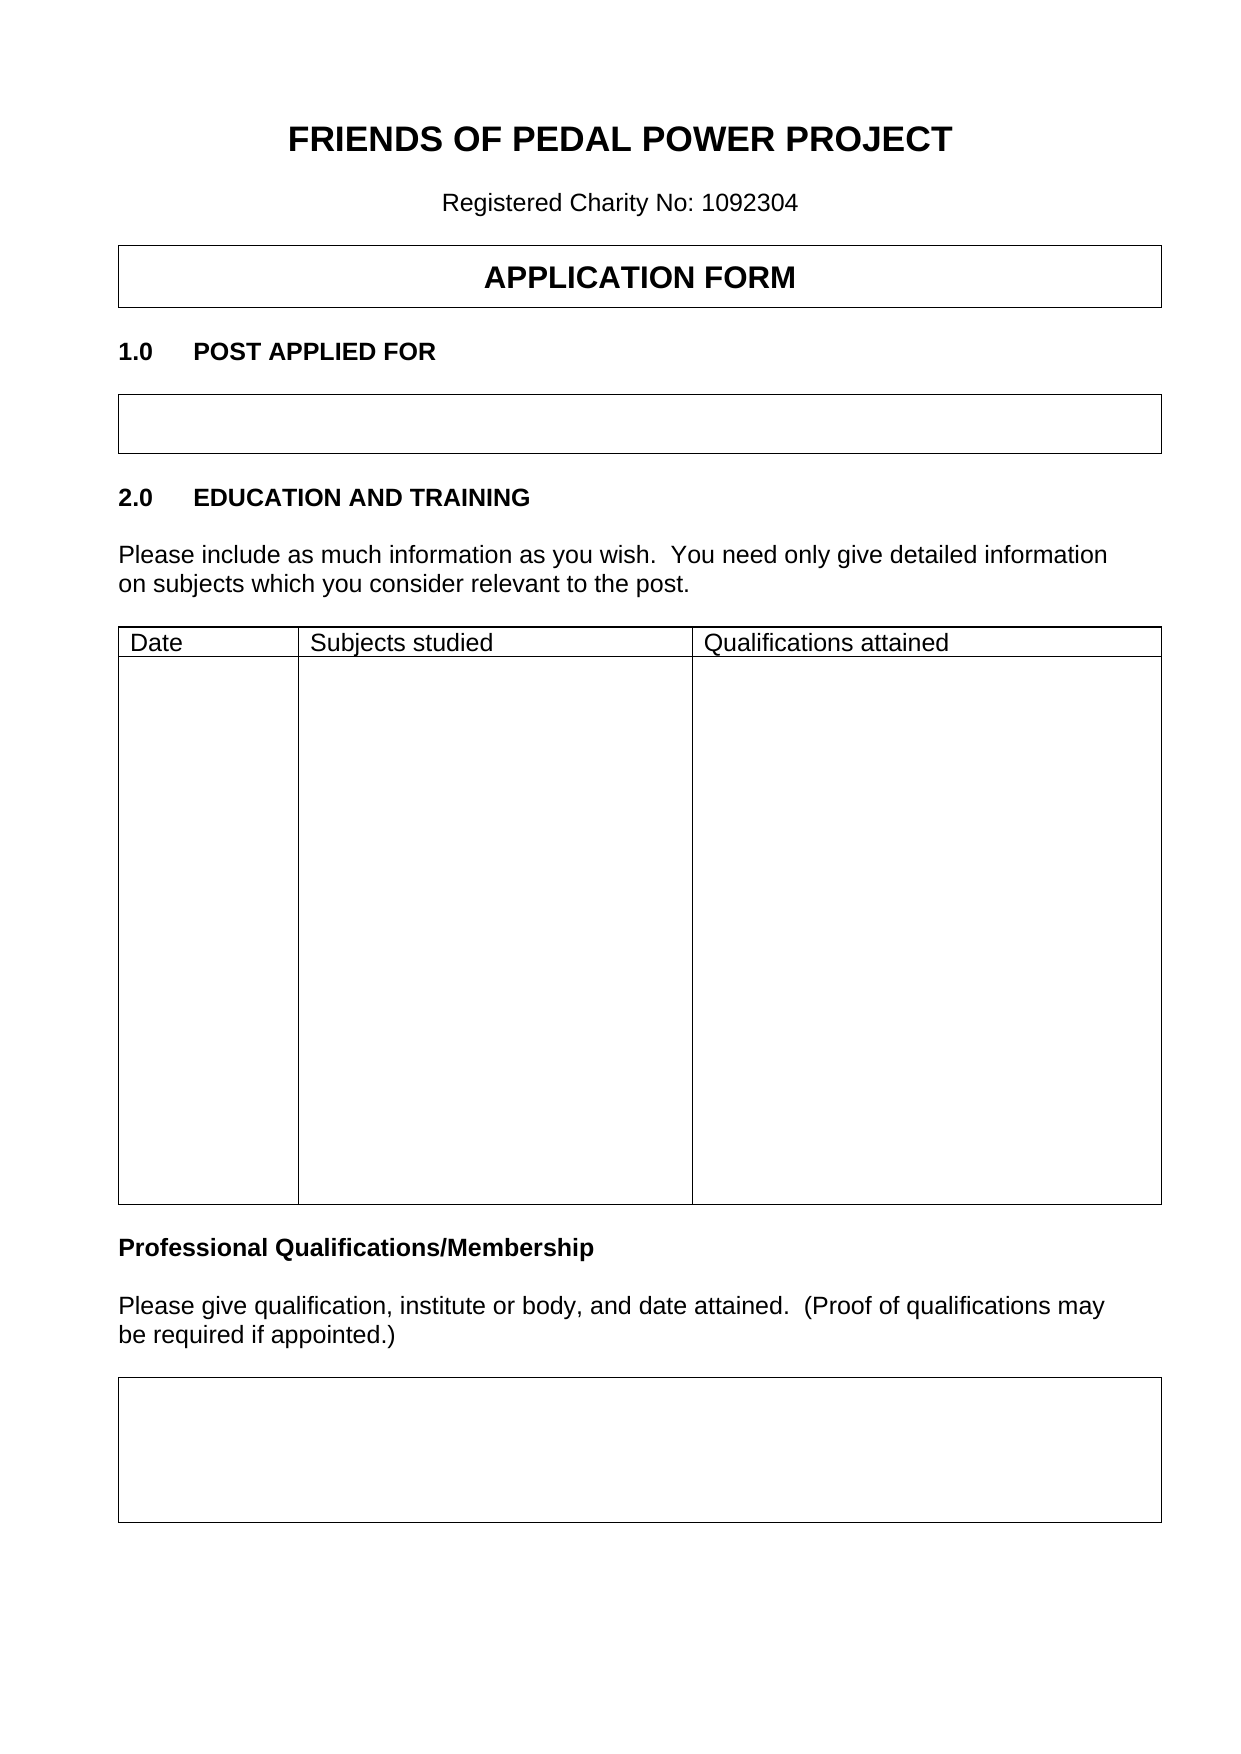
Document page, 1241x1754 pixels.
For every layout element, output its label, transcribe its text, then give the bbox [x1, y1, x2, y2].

table_cell [119, 657, 298, 1203]
text 1.0 POST APPLIED FOR [118, 337, 1122, 366]
table_header APPLICATION FORM [119, 246, 1161, 307]
text Registered Charity No: 1092304 [118, 188, 1122, 216]
table_header Subjects studied [299, 628, 692, 656]
text Professional Qualifications/Membership [118, 1233, 1122, 1262]
table_header [119, 395, 1161, 453]
table_header [119, 1378, 1161, 1522]
text 2.0 EDUCATION AND TRAINING [118, 483, 1122, 511]
table_header Date [119, 628, 298, 656]
text Please include as much information as you wish. You need only give detailed information on subjects which you consider relevant to the post. [118, 540, 1122, 598]
text FRIENDS OF PEDAL POWER PROJECT [118, 118, 1122, 159]
table_cell [299, 657, 692, 1203]
text Please give qualification, institute or body, and date attained. (Proof of qualifications may be required if appointed.) [118, 1291, 1122, 1348]
table_cell [693, 657, 1161, 1203]
table_header Qualifications attained [693, 628, 1161, 656]
